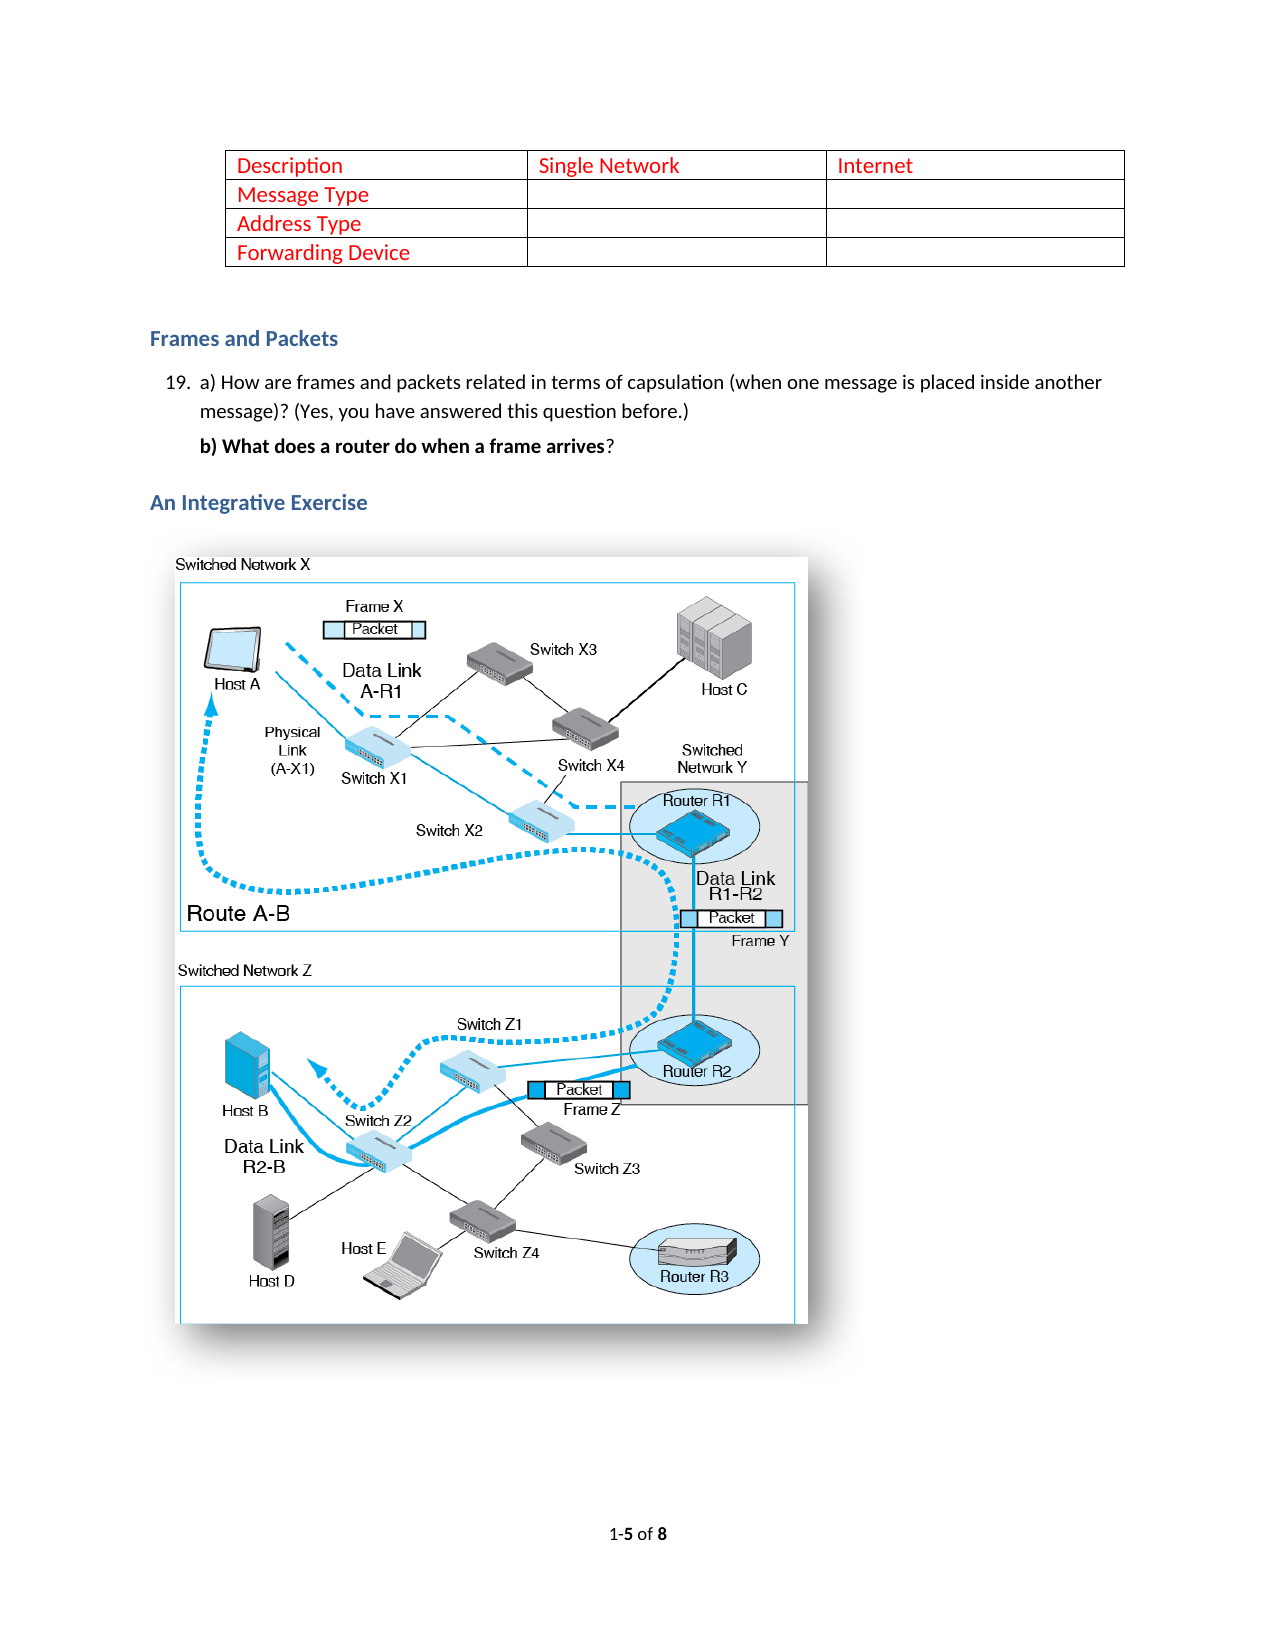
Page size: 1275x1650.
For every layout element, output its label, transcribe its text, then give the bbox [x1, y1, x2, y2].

table_header Single Network [528, 151, 826, 179]
table_cell Address Type [226, 209, 527, 237]
table_cell [528, 180, 826, 208]
table_cell [528, 209, 826, 237]
subtitle Frames and Packets [150, 324, 1125, 352]
text 19. a) How are frames and packets related in terms of capsulation (when one message is placed inside another message)? (Yes, you have answered this question before.) [150, 369, 1125, 424]
table_cell Message Type [226, 180, 527, 208]
table_cell [827, 209, 1124, 237]
table_cell Forwarding Device [226, 238, 527, 266]
table_header Description [226, 151, 527, 179]
picture [175, 557, 808, 1324]
table_cell [528, 238, 826, 266]
subtitle An Integrative Exercise [150, 488, 1125, 516]
table_cell [827, 180, 1124, 208]
table_header Internet [827, 151, 1124, 179]
table_cell [827, 238, 1124, 266]
text b) What does a router do when a frame arrives? [150, 434, 1125, 459]
